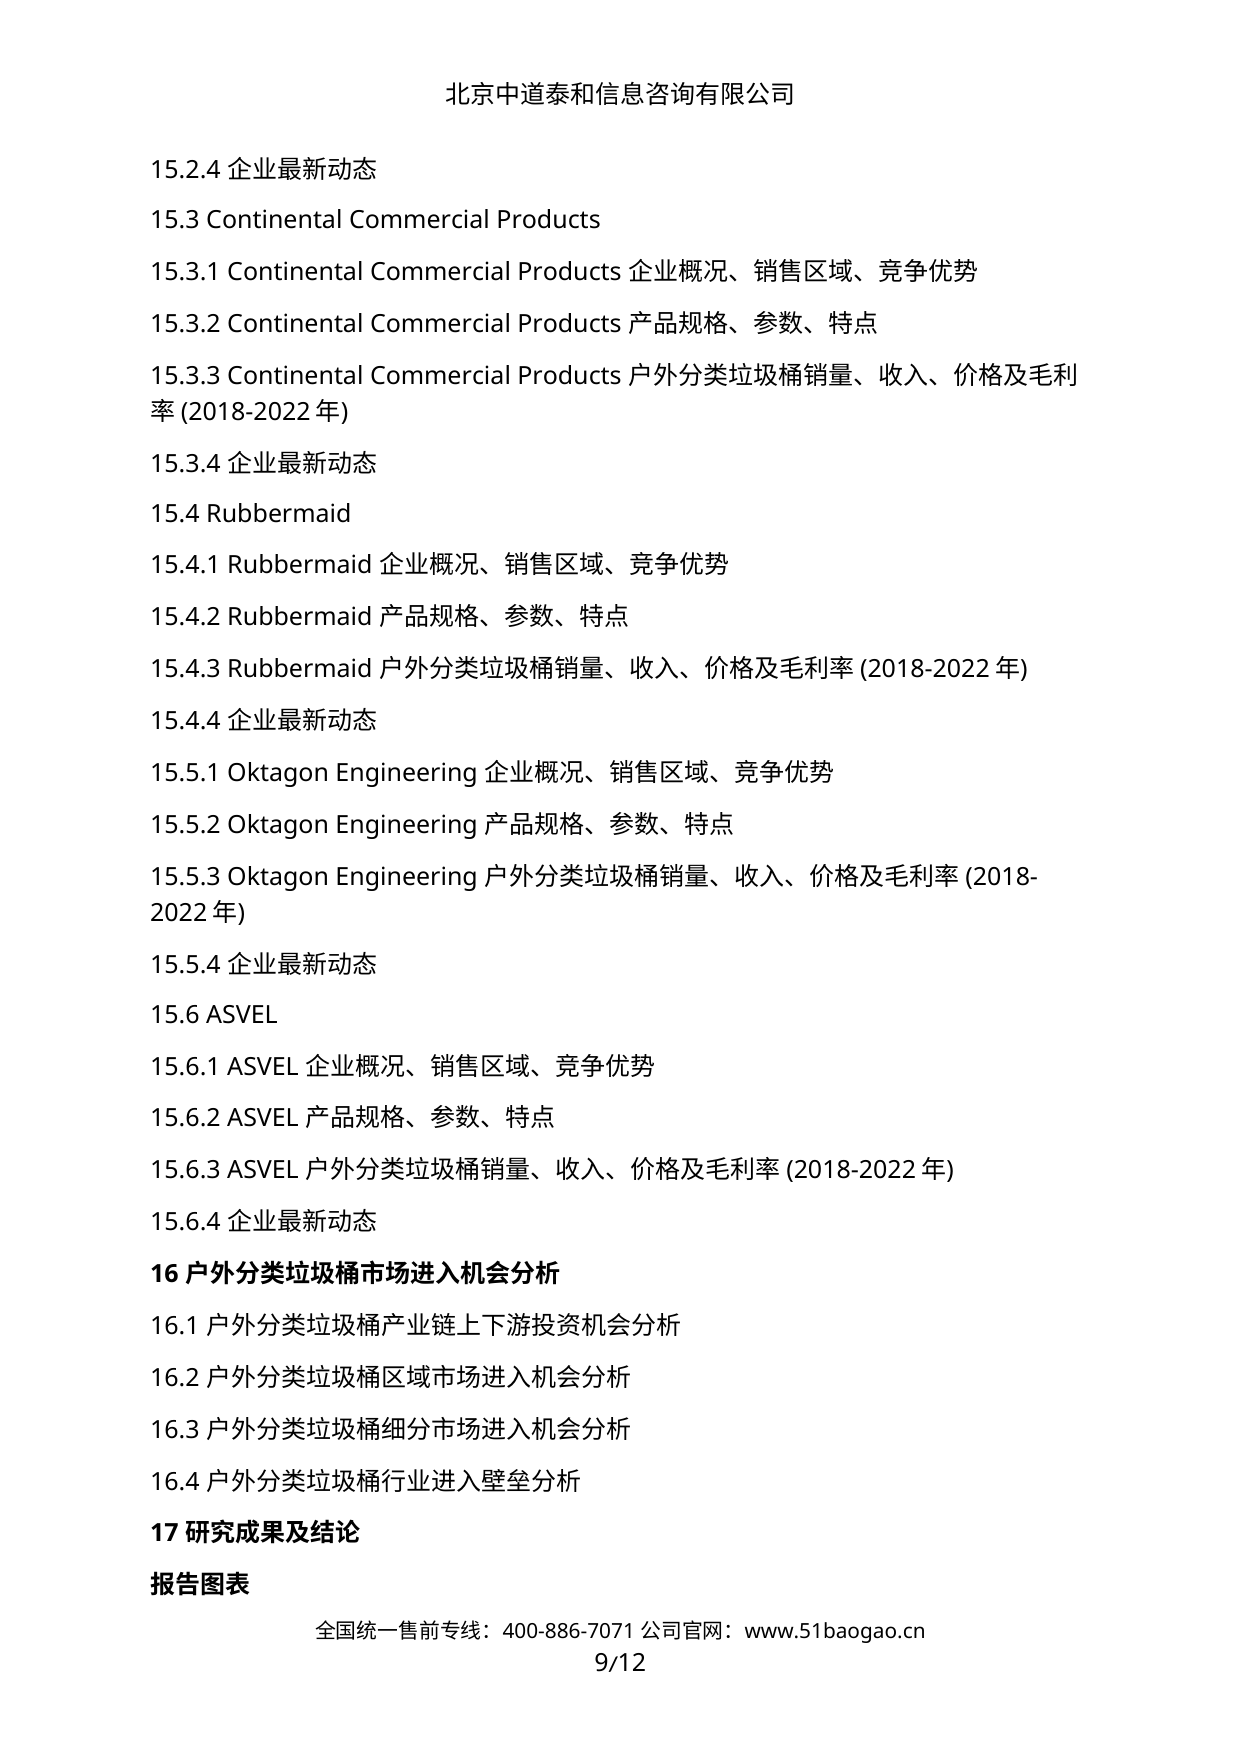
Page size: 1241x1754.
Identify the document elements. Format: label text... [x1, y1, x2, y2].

text 15.3.3 Continental Commercial Products 户外分类垃圾桶销量、收入、价格及毛利率 (2018-2022年) [150, 355, 1090, 428]
text 15.6.1 ASVEL 企业概况、销售区域、竞争优势 [150, 1046, 1090, 1082]
text 16.3 户外分类垃圾桶细分市场进入机会分析 [150, 1409, 1090, 1445]
text 15.5.1 Oktagon Engineering 企业概况、销售区域、竞争优势 [150, 752, 1090, 789]
text 15.4.3 Rubbermaid 户外分类垃圾桶销量、收入、价格及毛利率 (2018-2022年) [150, 649, 1090, 685]
text 16.1 户外分类垃圾桶产业链上下游投资机会分析 [150, 1305, 1090, 1342]
text 15.6.3 ASVEL 户外分类垃圾桶销量、收入、价格及毛利率 (2018-2022年) [150, 1150, 1090, 1186]
text 15.4.1 Rubbermaid 企业概况、销售区域、竞争优势 [150, 545, 1090, 581]
text 15.5.2 Oktagon Engineering 产品规格、参数、特点 [150, 804, 1090, 841]
text 16 户外分类垃圾桶市场进入机会分析 [150, 1253, 1090, 1290]
text 报告图表 [150, 1565, 1090, 1601]
text 16.4 户外分类垃圾桶行业进入壁垒分析 [150, 1461, 1090, 1497]
text 15.3 Continental Commercial Products [150, 202, 1090, 236]
text 15.6 ASVEL [150, 996, 1090, 1030]
text 15.4 Rubbermaid [150, 495, 1090, 529]
text 16.2 户外分类垃圾桶区域市场进入机会分析 [150, 1357, 1090, 1393]
text 15.3.1 Continental Commercial Products 企业概况、销售区域、竞争优势 [150, 252, 1090, 288]
text 15.3.2 Continental Commercial Products 产品规格、参数、特点 [150, 303, 1090, 340]
text 15.6.2 ASVEL 产品规格、参数、特点 [150, 1098, 1090, 1134]
text 15.5.3 Oktagon Engineering 户外分类垃圾桶销量、收入、价格及毛利率 (2018-2022年) [150, 856, 1090, 929]
text 15.4.2 Rubbermaid 产品规格、参数、特点 [150, 597, 1090, 633]
text 17 研究成果及结论 [150, 1513, 1090, 1549]
text 15.6.4 企业最新动态 [150, 1202, 1090, 1238]
text 15.2.4 企业最新动态 [150, 150, 1090, 186]
text 15.3.4 企业最新动态 [150, 443, 1090, 480]
text 15.4.4 企业最新动态 [150, 701, 1090, 737]
text 15.5.4 企业最新动态 [150, 944, 1090, 981]
